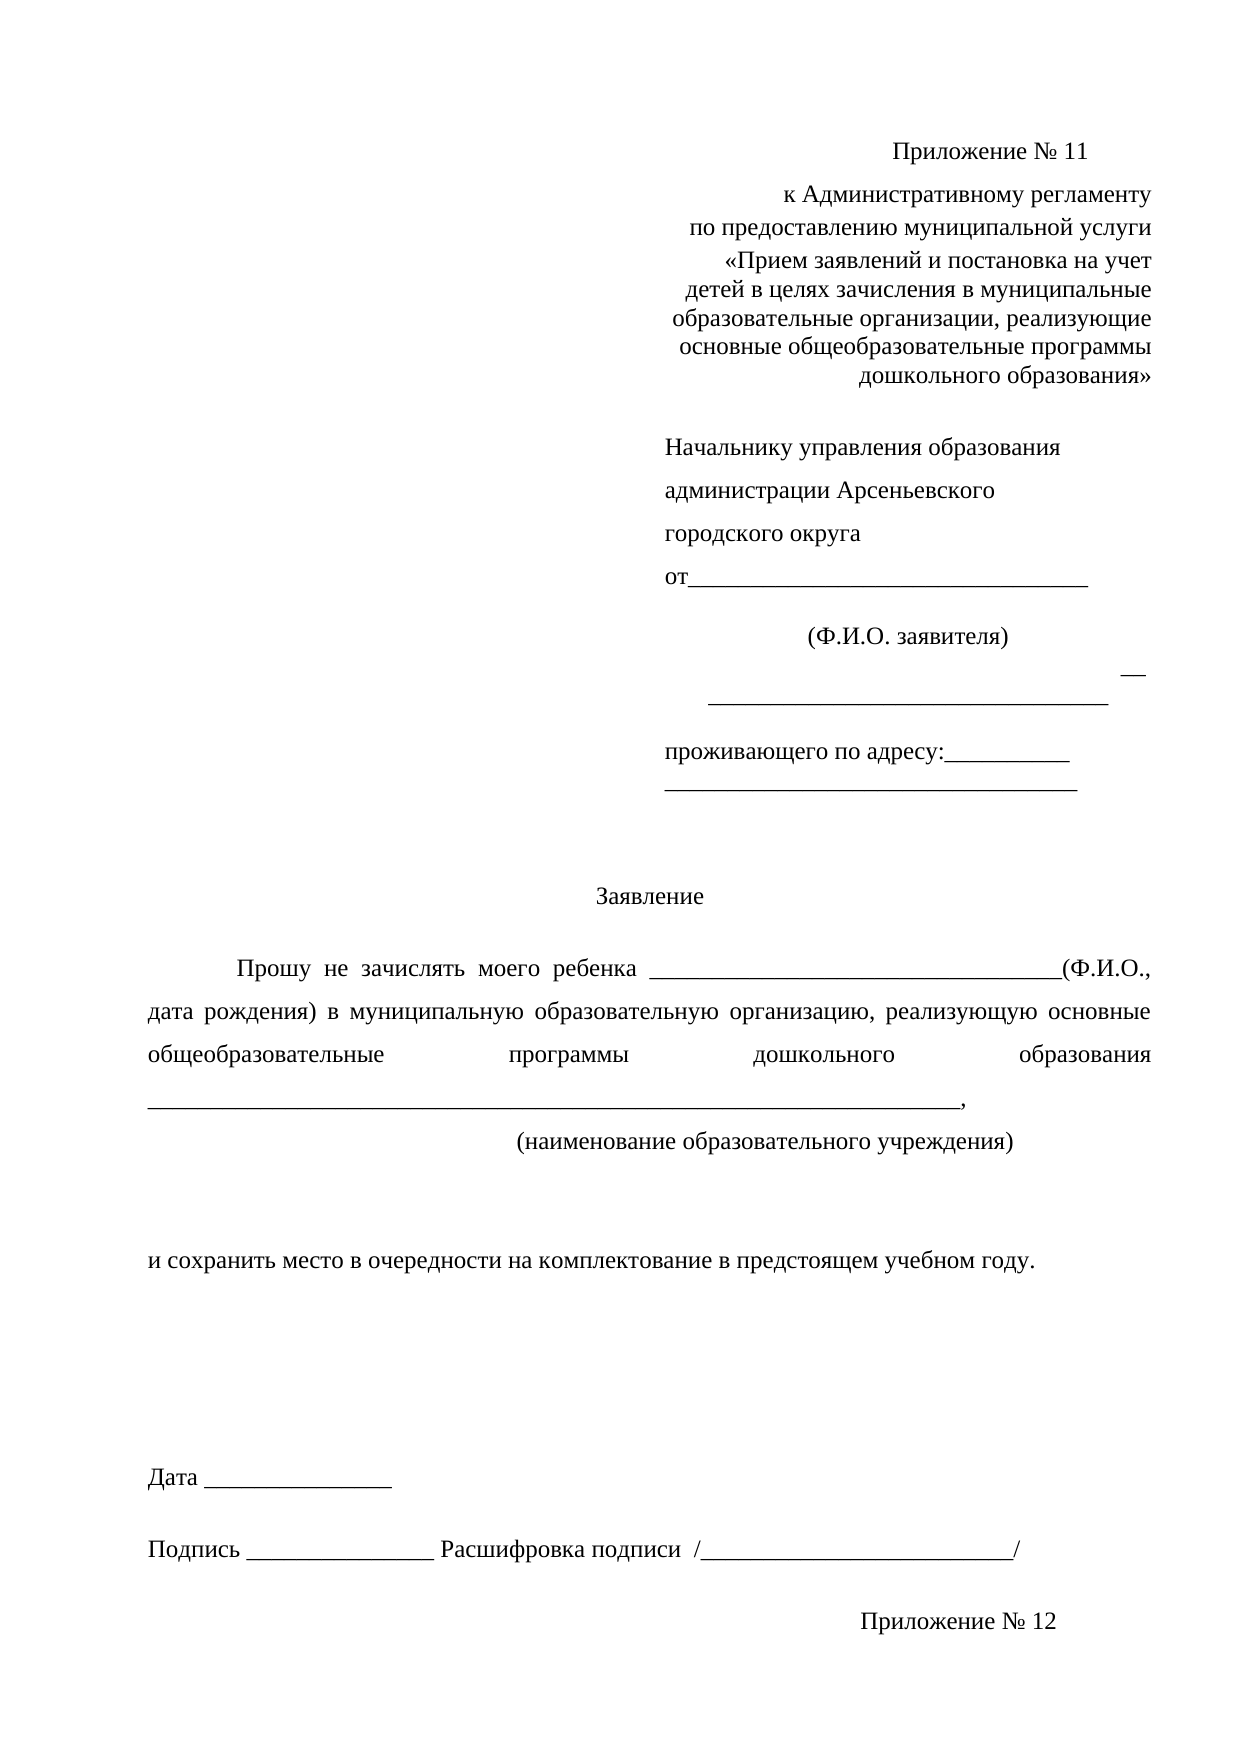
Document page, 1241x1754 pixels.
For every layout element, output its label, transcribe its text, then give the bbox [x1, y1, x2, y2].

text образовательные организации, реализующие [148, 303, 1152, 331]
text (наименование образовательного учреждения) [148, 1126, 1152, 1154]
text __________________________________ [664, 650, 1152, 708]
text Приложение № 12 [148, 1606, 1152, 1635]
text Прошу не зачислять моего ребенка _________________________________(Ф.И.О., дата рождения) в муниципальную образовательную организацию, реализующую основные общеобразовательные программы дошкольного образования _________________________________________________________________, [148, 953, 1152, 1111]
text Заявление [148, 881, 1152, 910]
text (Ф.И.О. заявителя) [664, 590, 1152, 650]
text и сохранить место в очередности на комплектование в предстоящем учебном году. [148, 1245, 1152, 1273]
text основные общеобразовательные программы [148, 331, 1152, 360]
text Приложение № 11 [148, 136, 1152, 165]
text городского округа [664, 518, 1152, 547]
text к Административному регламенту [148, 179, 1152, 208]
text от________________________________ [664, 561, 1152, 590]
text дошкольного образования» [148, 360, 1152, 389]
text _________________________________ [664, 765, 1144, 794]
text проживающего по адресу:__________ [664, 736, 1144, 765]
text Начальнику управления образования [664, 432, 1152, 461]
text по предоставлению муниципальной услуги [148, 212, 1152, 241]
text Подпись _______________ Расшифровка подписи /_________________________/ [148, 1534, 1152, 1563]
text администрации Арсеньевского [664, 475, 1152, 504]
text Дата _______________ [148, 1462, 1152, 1490]
text «Прием заявлений и постановка на учет [148, 245, 1152, 274]
text детей в целях зачисления в муниципальные [148, 274, 1152, 303]
